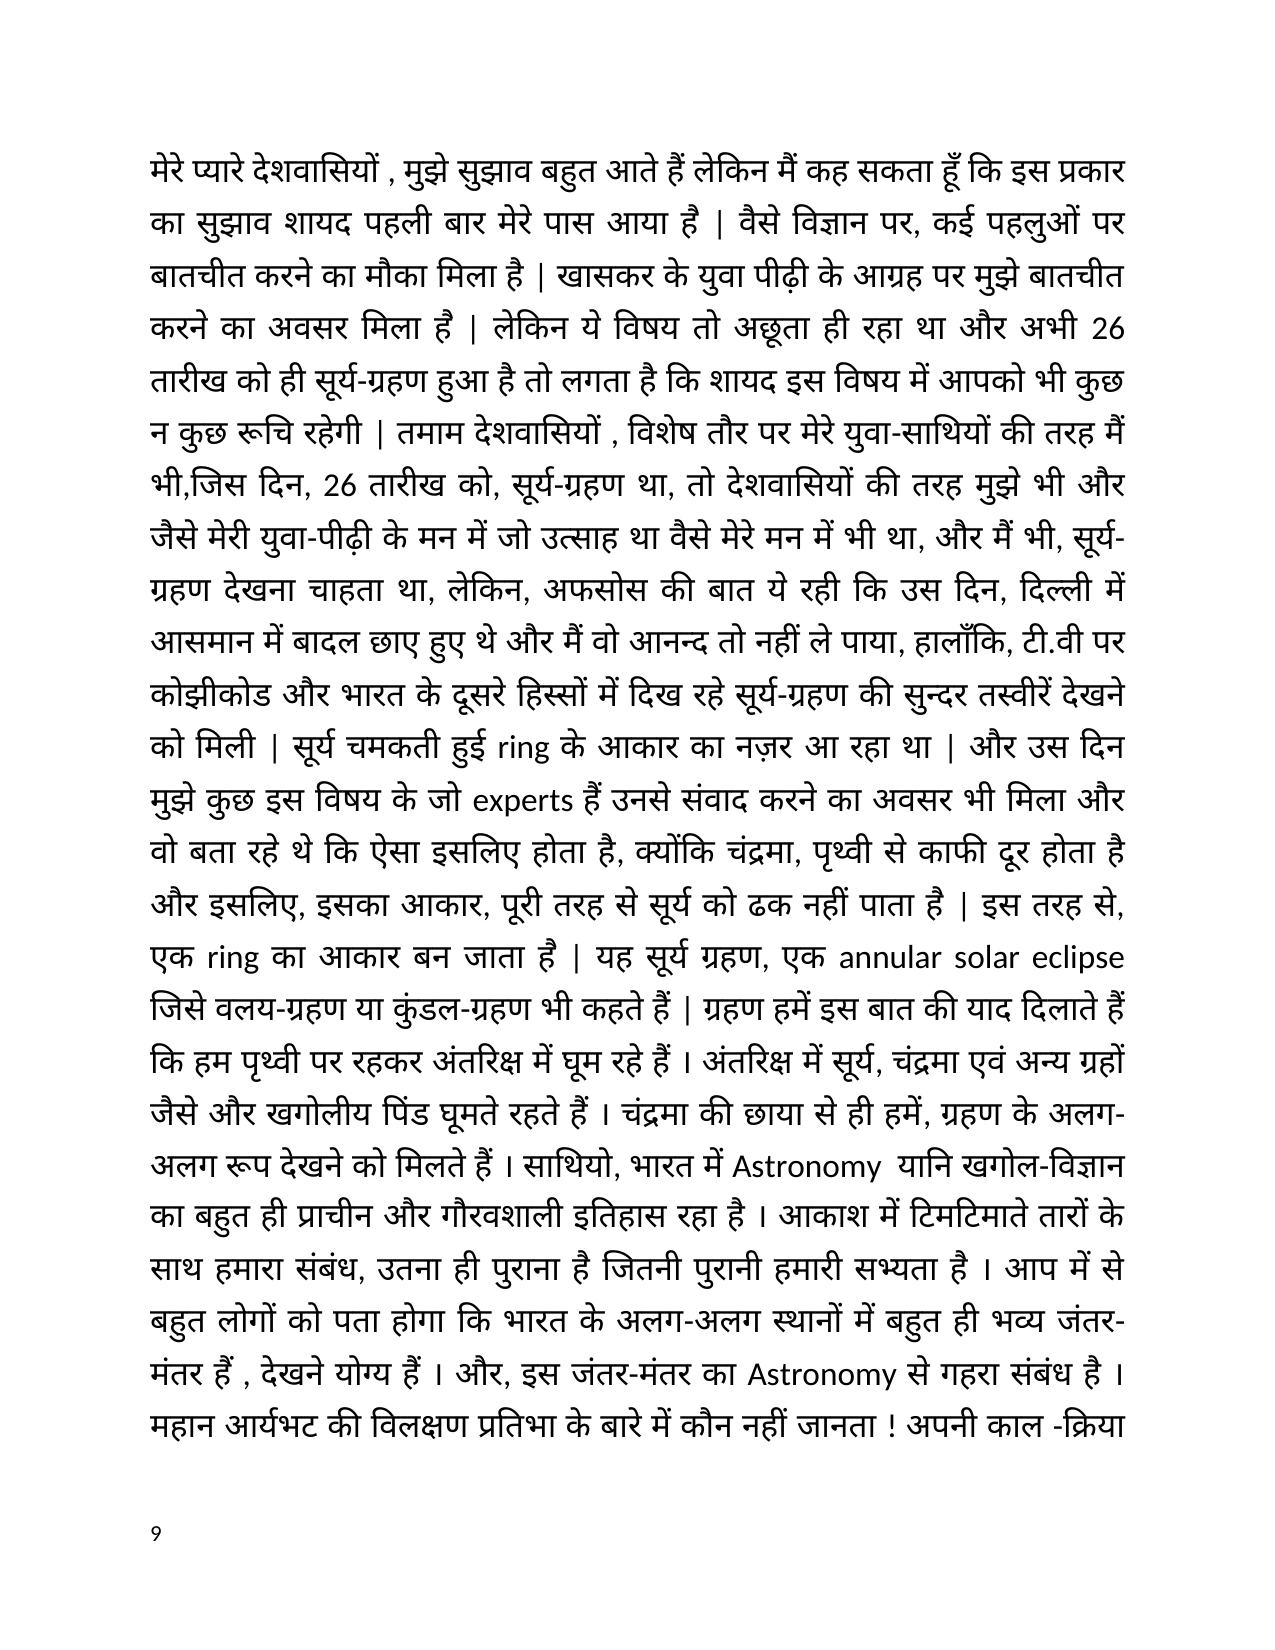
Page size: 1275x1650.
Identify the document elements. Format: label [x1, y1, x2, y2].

text [150, 150, 1125, 1451]
